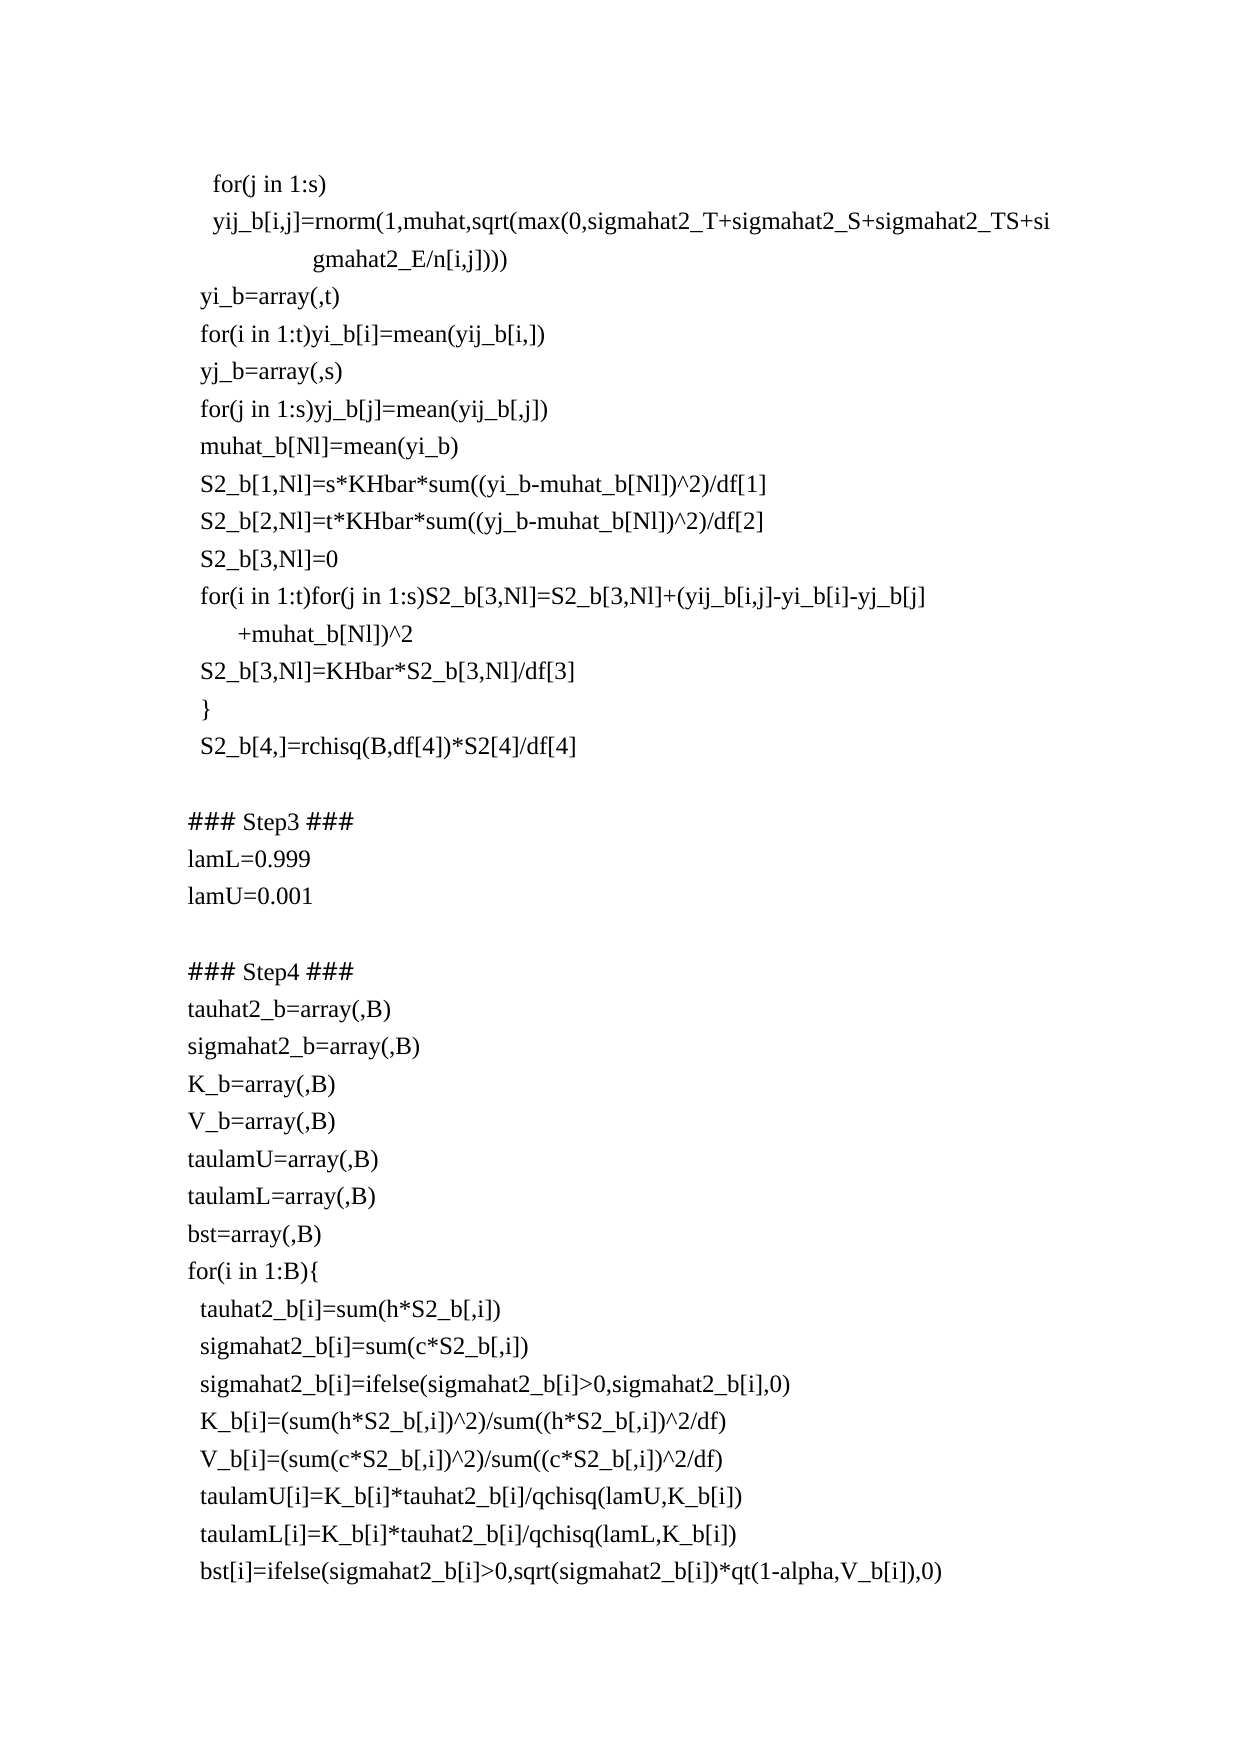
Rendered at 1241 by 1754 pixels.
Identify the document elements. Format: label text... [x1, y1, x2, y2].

text yj_b=array(,s) [187, 352, 1053, 389]
text muhat_b[Nl]=mean(yi_b) [187, 427, 1053, 464]
text taulamU[i]=K_b[i]*tauhat2_b[i]/qchisq(lamU,K_b[i]) [187, 1477, 1053, 1514]
text K_b=array(,B) [187, 1064, 1053, 1102]
text ### Step4 ### [187, 952, 1053, 989]
text sigmahat2_b[i]=ifelse(sigmahat2_b[i]>0,sigmahat2_b[i],0) [187, 1364, 1053, 1402]
text ### Step3 ### [187, 802, 1053, 839]
text K_b[i]=(sum(h*S2_b[,i])^2)/sum((h*S2_b[,i])^2/df) [187, 1402, 1053, 1439]
text taulamL[i]=K_b[i]*tauhat2_b[i]/qchisq(lamL,K_b[i]) [187, 1514, 1053, 1552]
text sigmahat2_b=array(,B) [187, 1027, 1053, 1064]
text yij_b[i,j]=rnorm(1,muhat,sqrt(max(0,sigmahat2_T+sigmahat2_S+sigmahat2_TS+sigmahat2_E/n[i,j]))) [212, 202, 1053, 277]
text lamU=0.001 [187, 877, 1053, 914]
text S2_b[1,Nl]=s*KHbar*sum((yi_b-muhat_b[Nl])^2)/df[1] [187, 464, 1053, 502]
text for(j in 1:s) [187, 164, 1053, 202]
text for(i in 1:t)yi_b[i]=mean(yij_b[i,]) [187, 314, 1053, 352]
text } [187, 689, 1053, 727]
text taulamL=array(,B) [187, 1177, 1053, 1214]
text bst[i]=ifelse(sigmahat2_b[i]>0,sqrt(sigmahat2_b[i])*qt(1-alpha,V_b[i]),0) [187, 1552, 1053, 1589]
text for(i in 1:B){ [187, 1252, 1053, 1289]
text S2_b[4,]=rchisq(B,df[4])*S2[4]/df[4] [187, 727, 1053, 764]
text V_b=array(,B) [187, 1102, 1053, 1139]
text lamL=0.999 [187, 839, 1053, 877]
text yi_b=array(,t) [187, 277, 1053, 314]
text tauhat2_b[i]=sum(h*S2_b[,i]) [187, 1289, 1053, 1327]
text V_b[i]=(sum(c*S2_b[,i])^2)/sum((c*S2_b[,i])^2/df) [187, 1439, 1053, 1477]
text bst=array(,B) [187, 1214, 1053, 1252]
text S2_b[3,Nl]=0 [187, 539, 1053, 577]
text sigmahat2_b[i]=sum(c*S2_b[,i]) [187, 1327, 1053, 1364]
text for(j in 1:s)yj_b[j]=mean(yij_b[,j]) [187, 389, 1053, 427]
text taulamU=array(,B) [187, 1139, 1053, 1177]
text S2_b[3,Nl]=KHbar*S2_b[3,Nl]/df[3] [187, 652, 1053, 689]
text for(i in 1:t)for(j in 1:s)S2_b[3,Nl]=S2_b[3,Nl]+(yij_b[i,j]-yi_b[i]-yj_b[j]+muhat_b[Nl])^2 [187, 577, 1053, 652]
text tauhat2_b=array(,B) [187, 989, 1053, 1027]
text S2_b[2,Nl]=t*KHbar*sum((yj_b-muhat_b[Nl])^2)/df[2] [187, 502, 1053, 539]
